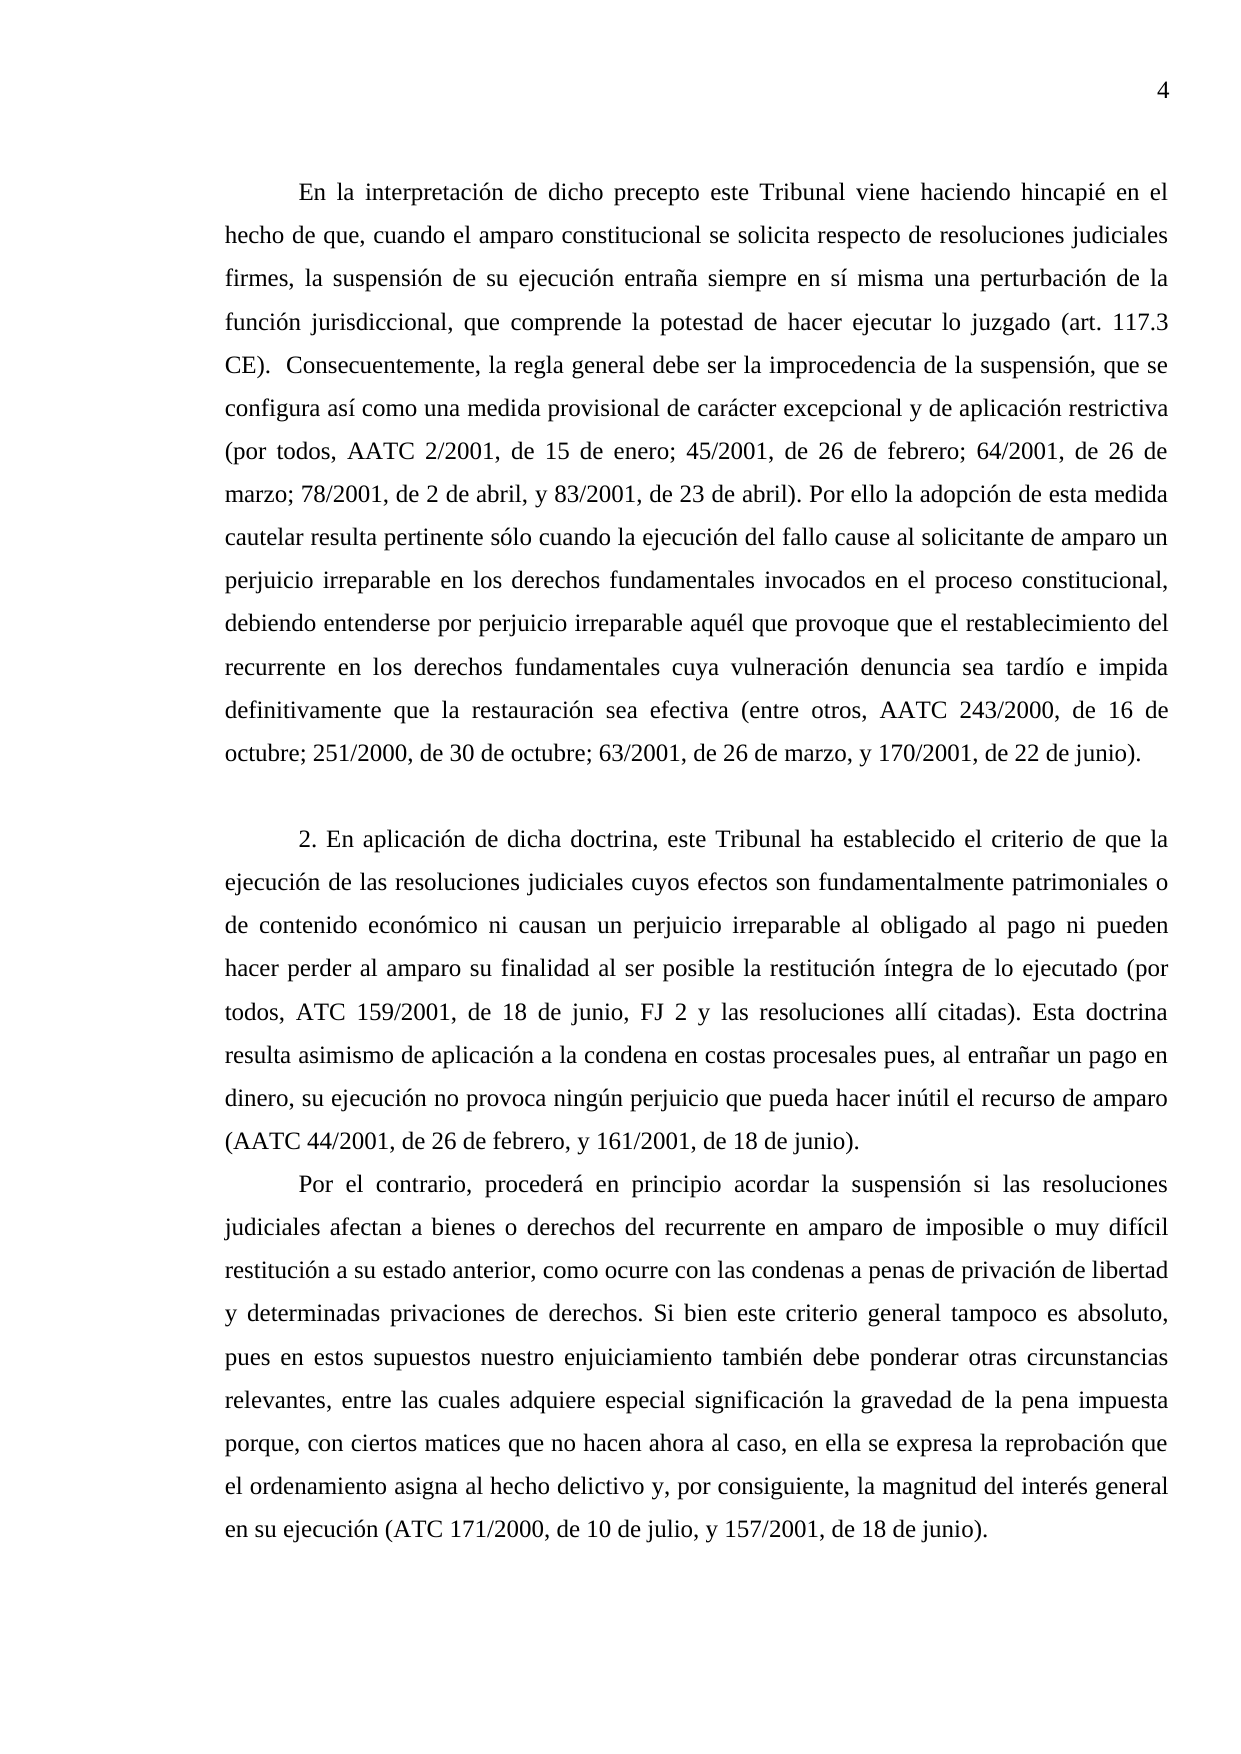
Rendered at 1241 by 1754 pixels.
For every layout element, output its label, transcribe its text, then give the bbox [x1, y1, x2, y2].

text En la interpretación de dicho precepto este Tribunal viene haciendo hincapié en el hecho de que, cuando el amparo constitucional se solicita respecto de resoluciones judiciales firmes, la suspensión de su ejecución entraña siempre en sí misma una perturbación de la función jurisdiccional, que comprende la potestad de hacer ejecutar lo juzgado (art. 117.3 CE). Consecuentemente, la regla general debe ser la improcedencia de la suspensión, que se configura así como una medida provisional de carácter excepcional y de aplicación restrictiva (por todos, AATC 2/2001, de 15 de enero; 45/2001, de 26 de febrero; 64/2001, de 26 de marzo; 78/2001, de 2 de abril, y 83/2001, de 23 de abril). Por ello la adopción de esta medida cautelar resulta pertinente sólo cuando la ejecución del fallo cause al solicitante de amparo un perjuicio irreparable en los derechos fundamentales invocados en el proceso constitucional, debiendo entenderse por perjuicio irreparable aquél que provoque que el restablecimiento del recurrente en los derechos fundamentales cuya vulneración denuncia sea tardío e impida definitivamente que la restauración sea efectiva (entre otros, AATC 243/2000, de 16 de octubre; 251/2000, de 30 de octubre; 63/2001, de 26 de marzo, y 170/2001, de 22 de junio). [224, 177, 1169, 767]
text 2. En aplicación de dicha doctrina, este Tribunal ha establecido el criterio de que la ejecución de las resoluciones judiciales cuyos efectos son fundamentalmente patrimoniales o de contenido económico ni causan un perjuicio irreparable al obligado al pago ni pueden hacer perder al amparo su finalidad al ser posible la restitución íntegra de lo ejecutado (por todos, ATC 159/2001, de 18 de junio, FJ 2 y las resoluciones allí citadas). Esta doctrina resulta asimismo de aplicación a la condena en costas procesales pues, al entrañar un pago en dinero, su ejecución no provoca ningún perjuicio que pueda hacer inútil el recurso de amparo (AATC 44/2001, de 26 de febrero, y 161/2001, de 18 de junio). [224, 824, 1169, 1155]
text Por el contrario, procederá en principio acordar la suspensión si las resoluciones judiciales afectan a bienes o derechos del recurrente en amparo de imposible o muy difícil restitución a su estado anterior, como ocurre con las condenas a penas de privación de libertad y determinadas privaciones de derechos. Si bien este criterio general tampoco es absoluto, pues en estos supuestos nuestro enjuiciamiento también debe ponderar otras circunstancias relevantes, entre las cuales adquiere especial significación la gravedad de la pena impuesta porque, con ciertos matices que no hacen ahora al caso, en ella se expresa la reprobación que el ordenamiento asigna al hecho delictivo y, por consiguiente, la magnitud del interés general en su ejecución (ATC 171/2000, de 10 de julio, y 157/2001, de 18 de junio). [224, 1169, 1169, 1543]
